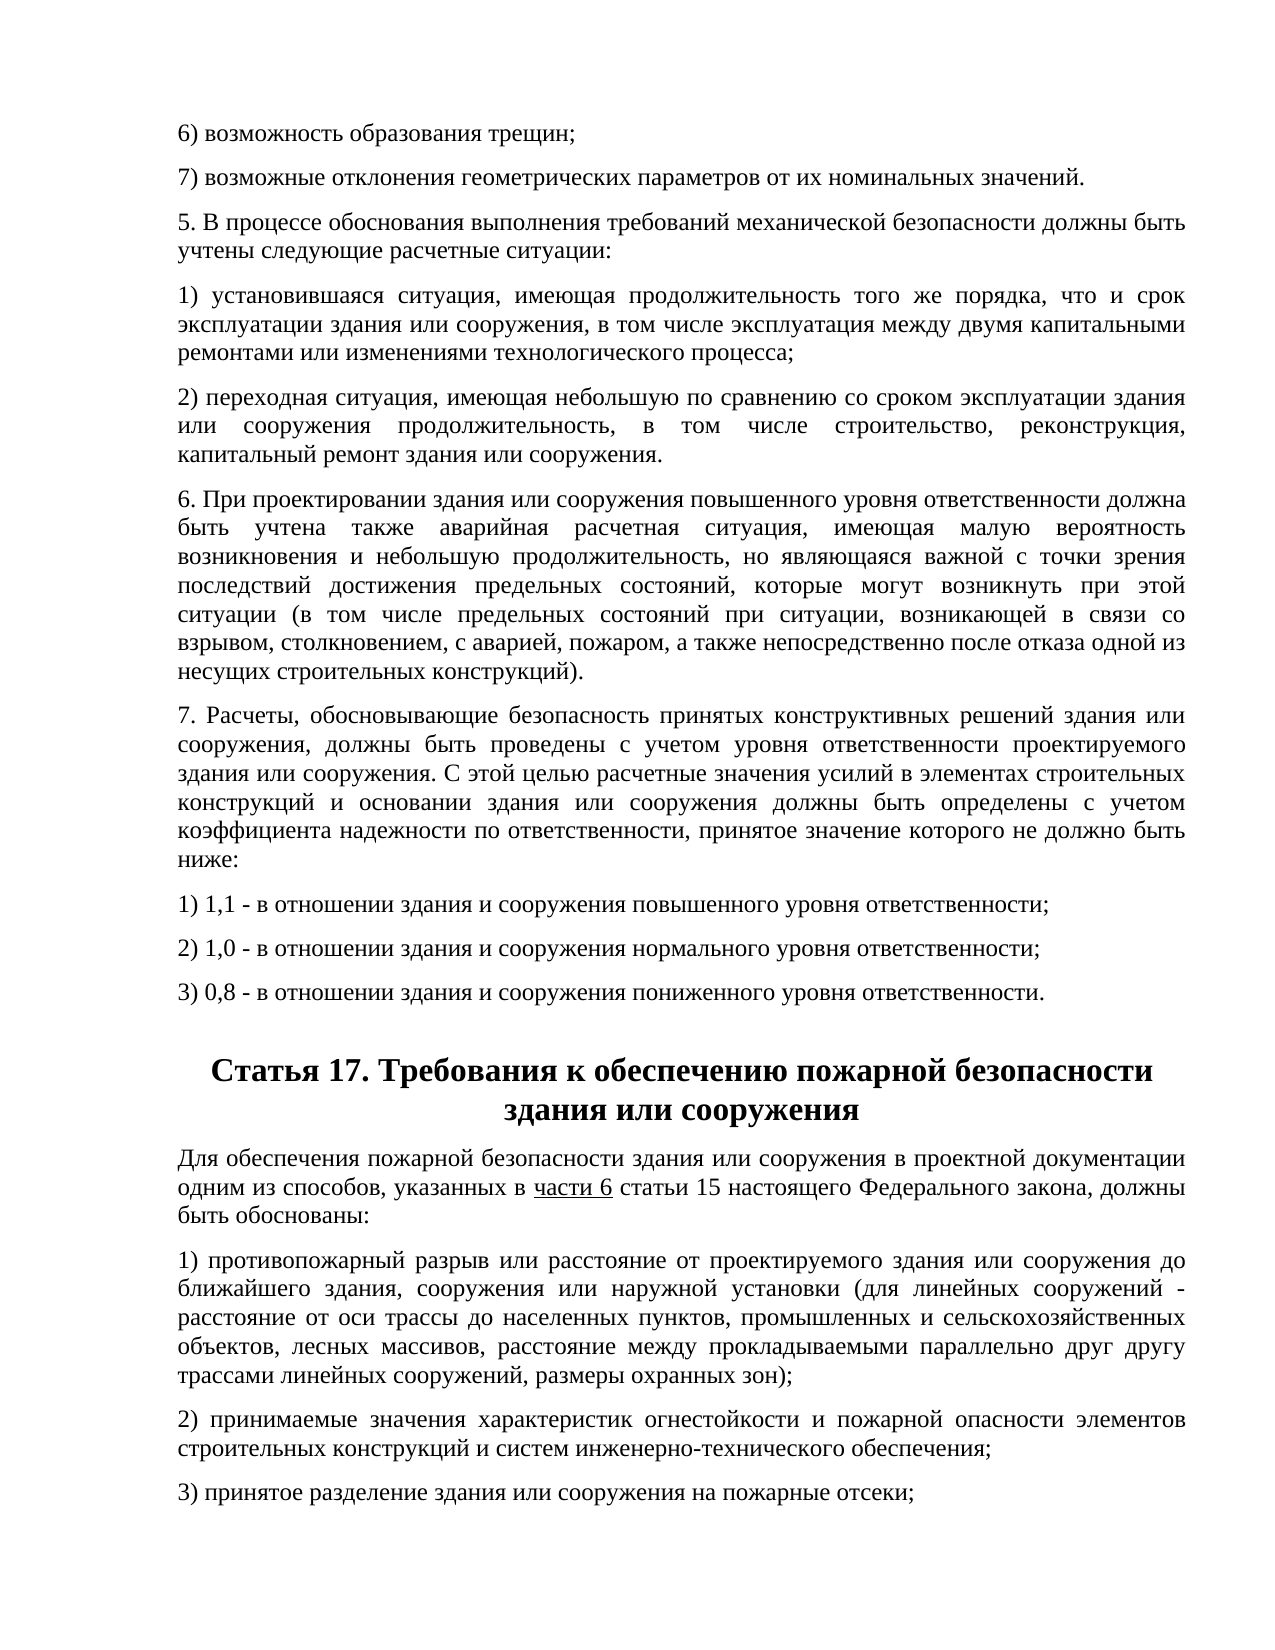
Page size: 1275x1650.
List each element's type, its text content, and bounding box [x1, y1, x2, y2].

text 3) принятое разделение здания или сооружения на пожарные отсеки; [177, 1477, 1186, 1506]
text 6. При проектировании здания или сооружения повышенного уровня ответственности должна быть учтена также аварийная расчетная ситуация, имеющая малую вероятность возникновения и небольшую продолжительность, но являющаяся важной с точки зрения последствий достижения предельных состояний, которые могут возникнуть при этой ситуации (в том числе предельных состояний при ситуации, возникающей в связи со взрывом, столкновением, с аварией, пожаром, а также непосредственно после отказа одной из несущих строительных конструкций). [177, 484, 1186, 685]
text Для обеспечения пожарной безопасности здания или сооружения в проектной документации одним из способов, указанных в части 6 статьи 15 настоящего Федерального закона, должны быть обоснованы: [177, 1143, 1186, 1229]
text 2) принимаемые значения характеристик огнестойкости и пожарной опасности элементов строительных конструкций и систем инженерно-технического обеспечения; [177, 1404, 1186, 1462]
text 2) 1,0 - в отношении здания и сооружения нормального уровня ответственности; [177, 933, 1186, 962]
text Статья 17. Требования к обеспечению пожарной безопасности здания или сооружения [177, 1051, 1186, 1127]
text 1) 1,1 - в отношении здания и сооружения повышенного уровня ответственности; [177, 889, 1186, 917]
text 1) установившаяся ситуация, имеющая продолжительность того же порядка, что и срок эксплуатации здания или сооружения, в том числе эксплуатация между двумя капитальными ремонтами или изменениями технологического процесса; [177, 280, 1186, 366]
text 3) 0,8 - в отношении здания и сооружения пониженного уровня ответственности. [177, 977, 1186, 1006]
text 1) противопожарный разрыв или расстояние от проектируемого здания или сооружения до ближайшего здания, сооружения или наружной установки (для линейных сооружений - расстояние от оси трассы до населенных пунктов, промышленных и сельскохозяйственных объектов, лесных массивов, расстояние между прокладываемыми параллельно друг другу трассами линейных сооружений, размеры охранных зон); [177, 1245, 1186, 1388]
text 7) возможные отклонения геометрических параметров от их номинальных значений. [177, 162, 1186, 191]
text 6) возможность образования трещин; [177, 118, 1186, 147]
text 7. Расчеты, обосновывающие безопасность принятых конструктивных решений здания или сооружения, должны быть проведены с учетом уровня ответственности проектируемого здания или сооружения. С этой целью расчетные значения усилий в элементах строительных конструкций и основании здания или сооружения должны быть определены с учетом коэффициента надежности по ответственности, принятое значение которого не должно быть ниже: [177, 701, 1186, 873]
text 2) переходная ситуация, имеющая небольшую по сравнению со сроком эксплуатации здания или сооружения продолжительность, в том числе строительство, реконструкция, капитальный ремонт здания или сооружения. [177, 382, 1186, 468]
text 5. В процессе обоснования выполнения требований механической безопасности должны быть учтены следующие расчетные ситуации: [177, 207, 1186, 264]
